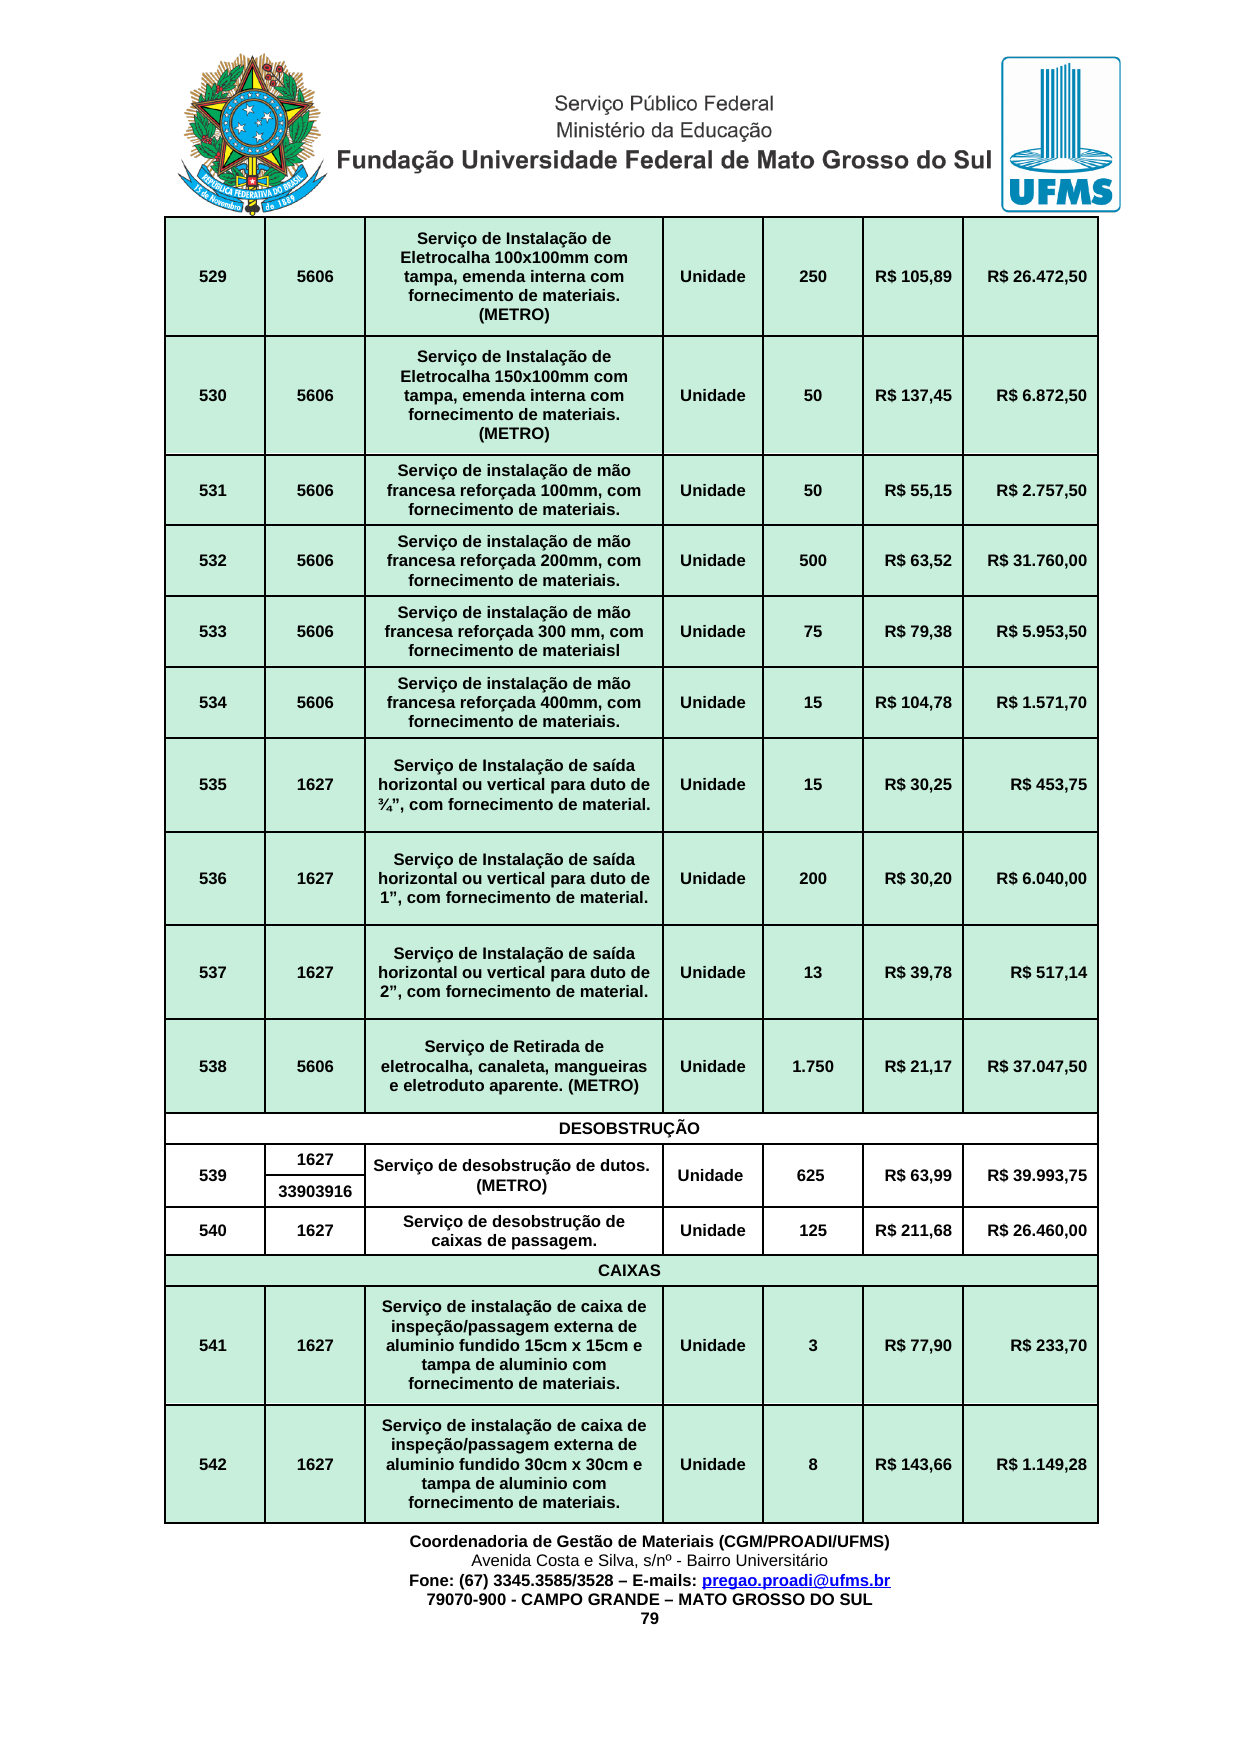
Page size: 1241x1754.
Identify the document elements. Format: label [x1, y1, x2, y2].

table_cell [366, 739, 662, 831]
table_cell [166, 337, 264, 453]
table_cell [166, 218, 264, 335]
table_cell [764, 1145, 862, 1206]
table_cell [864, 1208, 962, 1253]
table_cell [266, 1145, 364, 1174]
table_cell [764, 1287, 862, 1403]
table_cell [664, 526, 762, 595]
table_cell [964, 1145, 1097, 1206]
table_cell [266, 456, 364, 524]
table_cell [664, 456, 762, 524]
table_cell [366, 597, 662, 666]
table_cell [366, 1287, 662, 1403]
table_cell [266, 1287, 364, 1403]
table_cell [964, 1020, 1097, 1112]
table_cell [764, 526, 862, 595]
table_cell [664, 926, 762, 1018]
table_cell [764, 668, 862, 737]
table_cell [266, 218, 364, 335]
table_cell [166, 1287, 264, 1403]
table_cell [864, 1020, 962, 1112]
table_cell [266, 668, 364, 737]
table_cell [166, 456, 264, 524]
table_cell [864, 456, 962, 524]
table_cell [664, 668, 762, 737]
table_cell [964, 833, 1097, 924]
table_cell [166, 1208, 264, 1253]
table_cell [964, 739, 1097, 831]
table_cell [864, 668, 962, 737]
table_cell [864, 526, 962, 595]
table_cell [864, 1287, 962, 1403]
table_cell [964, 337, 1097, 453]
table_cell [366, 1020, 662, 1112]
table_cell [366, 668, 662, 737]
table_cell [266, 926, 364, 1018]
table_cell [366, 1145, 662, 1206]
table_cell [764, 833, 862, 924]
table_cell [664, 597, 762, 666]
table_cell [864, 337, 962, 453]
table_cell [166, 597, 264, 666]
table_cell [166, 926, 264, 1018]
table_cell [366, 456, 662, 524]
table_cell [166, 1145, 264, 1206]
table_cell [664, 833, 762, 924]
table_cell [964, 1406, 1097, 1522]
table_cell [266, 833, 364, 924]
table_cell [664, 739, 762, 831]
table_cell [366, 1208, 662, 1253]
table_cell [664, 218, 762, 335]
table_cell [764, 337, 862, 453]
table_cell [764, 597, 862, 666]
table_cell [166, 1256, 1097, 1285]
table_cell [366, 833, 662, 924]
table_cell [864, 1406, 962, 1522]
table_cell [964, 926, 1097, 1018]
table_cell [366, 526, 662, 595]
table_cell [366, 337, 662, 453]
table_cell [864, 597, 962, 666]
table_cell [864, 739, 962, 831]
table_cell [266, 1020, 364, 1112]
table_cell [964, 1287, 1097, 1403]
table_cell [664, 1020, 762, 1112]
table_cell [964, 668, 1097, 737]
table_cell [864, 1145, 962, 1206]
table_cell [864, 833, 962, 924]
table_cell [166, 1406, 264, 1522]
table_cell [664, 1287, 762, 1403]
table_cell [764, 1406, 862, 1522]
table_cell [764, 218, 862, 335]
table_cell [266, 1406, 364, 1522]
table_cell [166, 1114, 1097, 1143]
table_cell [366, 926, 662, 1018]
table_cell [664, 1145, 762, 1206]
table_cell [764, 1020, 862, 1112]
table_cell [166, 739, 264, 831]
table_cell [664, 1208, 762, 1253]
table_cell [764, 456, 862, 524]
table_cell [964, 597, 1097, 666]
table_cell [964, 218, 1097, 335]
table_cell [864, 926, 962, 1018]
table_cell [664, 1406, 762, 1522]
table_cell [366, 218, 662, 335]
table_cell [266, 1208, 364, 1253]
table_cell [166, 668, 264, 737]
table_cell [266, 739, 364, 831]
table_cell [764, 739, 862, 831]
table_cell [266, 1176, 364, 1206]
picture [1004, 59, 1121, 210]
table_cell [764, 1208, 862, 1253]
picture [177, 53, 1121, 216]
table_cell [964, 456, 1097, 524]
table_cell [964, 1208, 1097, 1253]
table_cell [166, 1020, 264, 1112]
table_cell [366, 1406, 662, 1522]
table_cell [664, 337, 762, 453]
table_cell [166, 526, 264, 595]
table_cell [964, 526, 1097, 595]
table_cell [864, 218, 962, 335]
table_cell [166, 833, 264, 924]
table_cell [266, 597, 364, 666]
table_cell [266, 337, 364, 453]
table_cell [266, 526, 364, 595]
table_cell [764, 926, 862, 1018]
